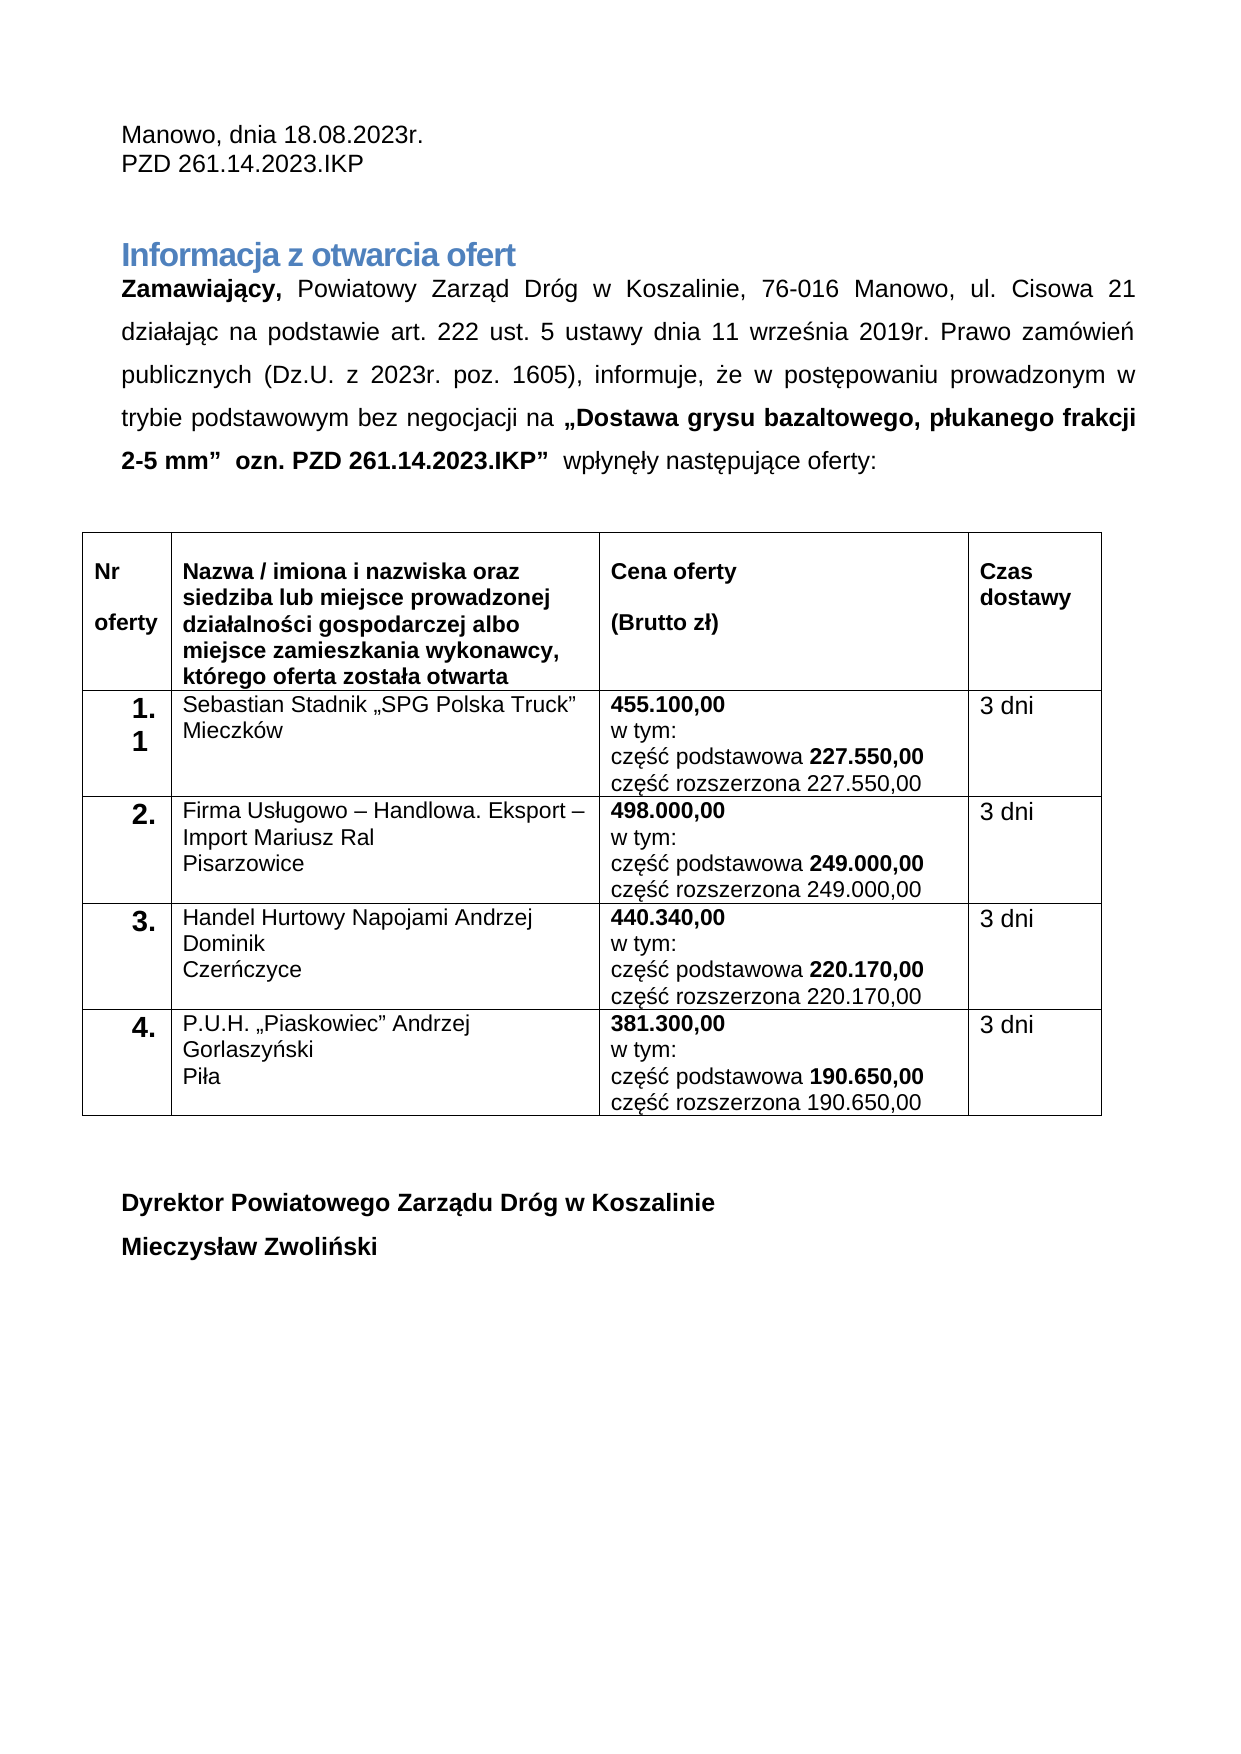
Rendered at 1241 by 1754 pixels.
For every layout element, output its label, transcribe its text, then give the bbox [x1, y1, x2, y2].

table_cell 3 dni [969, 904, 1101, 1009]
table_header Nr oferty [83, 533, 171, 689]
table_cell Handel Hurtowy Napojami Andrzej Dominik Czerńczyce [172, 904, 599, 1009]
text Dyrektor Powiatowego Zarządu Dróg w Koszalinie [121, 1188, 1052, 1217]
table_cell 381.300,00 w tym: część podstawowa 190.650,00 część rozszerzona 190.650,00 [600, 1010, 968, 1115]
table_header Nazwa / imiona i nazwiska oraz siedziba lub miejsce prowadzonej działalności gospodarczej albo miejsce zamieszkania wykonawcy, którego oferta została otwarta [172, 533, 599, 689]
text Zamawiający, Powiatowy Zarząd Dróg w Koszalinie, 76-016 Manowo, ul. Cisowa 21 działając na podstawie art. 222 ust. 5 ustawy dnia 11 września 2019r. Prawo zamówień publicznych (Dz.U. z 2023r. poz. 1605), informuje, że w postępowaniu prowadzonym w trybie podstawowym bez negocjacji na „Dostawa grysu bazaltowego, płukanego frakcji 2-5 mm” ozn. PZD 261.14.2023.IKP” wpłynęły następujące oferty: [121, 274, 1137, 475]
table_header Czas dostawy [969, 533, 1101, 689]
table_header Cena oferty (Brutto zł) [600, 533, 968, 689]
table_cell Firma Usługowo – Handlowa. Eksport –Import Mariusz Ral Pisarzowice [172, 797, 599, 902]
text PZD 261.14.2023.IKP [47, 149, 1137, 178]
title Informacja z otwarcia ofert [47, 235, 1137, 274]
table_cell 498.000,00 w tym: część podstawowa 249.000,00 część rozszerzona 249.000,00 [600, 797, 968, 902]
table_cell 440.340,00 w tym: część podstawowa 220.170,00 część rozszerzona 220.170,00 [600, 904, 968, 1009]
text Manowo, dnia 18.08.2023r. [121, 120, 1137, 149]
table_cell P.U.H. „Piaskowiec” Andrzej Gorlaszyński Piła [172, 1010, 599, 1115]
text Mieczysław Zwoliński [121, 1231, 1052, 1260]
table_cell 1 [83, 691, 171, 796]
table_cell [83, 1010, 171, 1115]
table_cell 3 dni [969, 1010, 1101, 1115]
table_cell 3 dni [969, 797, 1101, 902]
table_cell 3 dni [969, 691, 1101, 796]
table_cell [83, 797, 171, 902]
table_cell 455.100,00 w tym: część podstawowa 227.550,00 część rozszerzona 227.550,00 [600, 691, 968, 796]
table_cell [83, 904, 171, 1009]
table_cell Sebastian Stadnik „SPG Polska Truck” Mieczków [172, 691, 599, 796]
